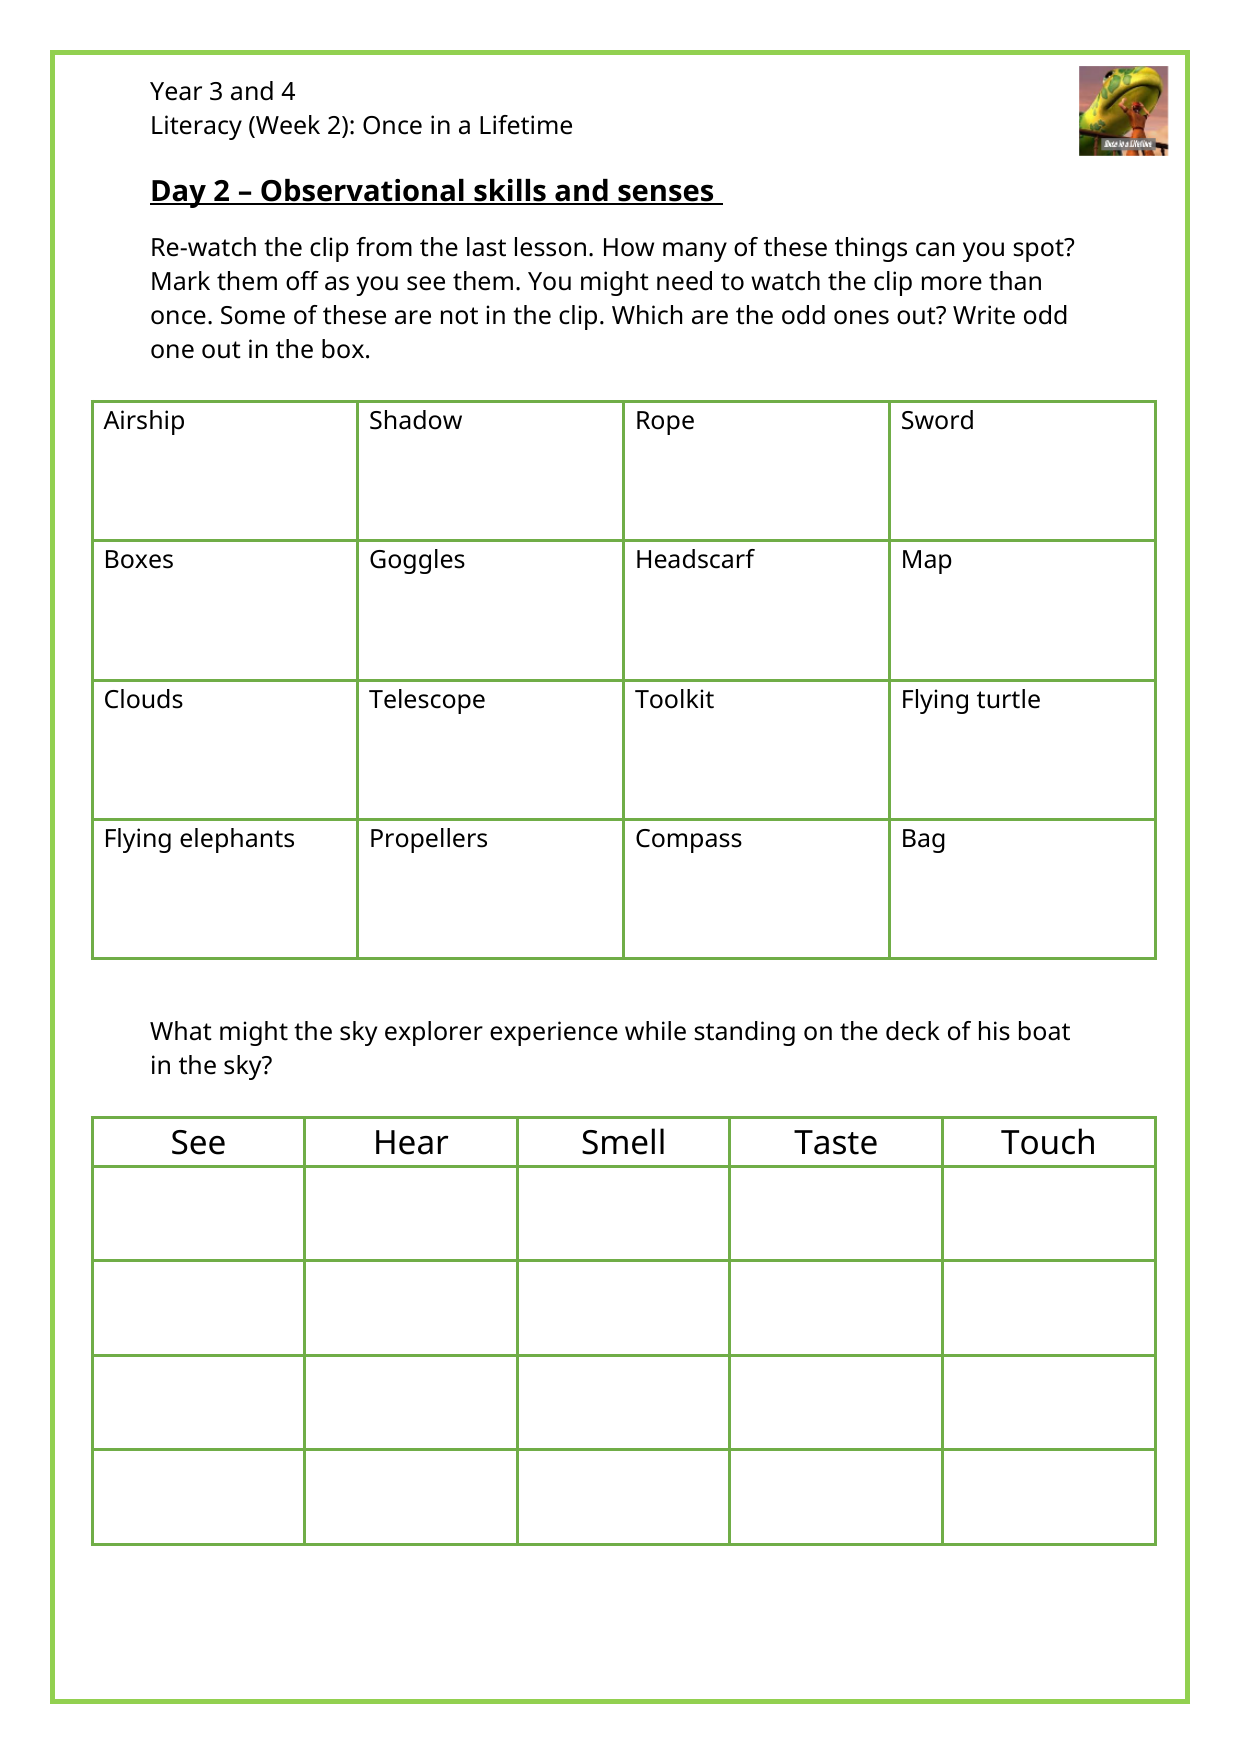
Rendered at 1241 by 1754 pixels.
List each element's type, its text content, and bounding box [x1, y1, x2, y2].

table_cell [944, 1262, 1154, 1353]
table_header See [94, 1119, 303, 1164]
table_cell [731, 1262, 941, 1353]
table_cell [519, 1451, 728, 1542]
table_cell [306, 1262, 516, 1353]
table_cell [519, 1168, 728, 1259]
table_cell [94, 1357, 303, 1448]
table_header Hear [306, 1119, 516, 1164]
table_cell Goggles [359, 542, 622, 678]
picture [1077, 65, 1170, 157]
table_cell Toolkit [625, 682, 888, 818]
table_cell Compass [625, 821, 888, 957]
table_cell [519, 1357, 728, 1448]
table_cell [944, 1357, 1154, 1448]
table_cell Map [891, 542, 1154, 678]
table_cell [731, 1357, 941, 1448]
table_cell [306, 1168, 516, 1259]
table_cell Boxes [94, 542, 356, 678]
table_cell Propellers [359, 821, 622, 957]
table_header Touch [944, 1119, 1154, 1164]
table_cell [94, 1451, 303, 1542]
table_header Smell [519, 1119, 728, 1164]
text Re-watch the clip from the last lesson. How many of these things can you spot? Mark them off as you see them. You might need to watch the clip more than once. Some of these are not in the clip. Which are the odd ones out? Write odd one out in the box. [150, 229, 1090, 366]
table_cell Telescope [359, 682, 622, 818]
table_cell Flying turtle [891, 682, 1154, 818]
table_cell [519, 1262, 728, 1353]
table_header Shadow [359, 403, 622, 539]
table_cell Clouds [94, 682, 356, 818]
table_cell [731, 1168, 941, 1259]
table_cell [94, 1168, 303, 1259]
table_cell [306, 1357, 516, 1448]
table_cell [306, 1451, 516, 1542]
table_cell [731, 1451, 941, 1542]
table_header Taste [731, 1119, 941, 1164]
table_header Airship [94, 403, 356, 539]
text What might the sky explorer experience while standing on the deck of his boat in the sky? [150, 1014, 1090, 1082]
table_header Sword [891, 403, 1154, 539]
table_cell Flying elephants [94, 821, 356, 957]
table_cell [944, 1451, 1154, 1542]
table_header Rope [625, 403, 888, 539]
table_cell Headscarf [625, 542, 888, 678]
table_cell [944, 1168, 1154, 1259]
table_cell Bag [891, 821, 1154, 957]
table_cell [94, 1262, 303, 1353]
text Day 2 – Observational skills and senses [150, 170, 1090, 209]
